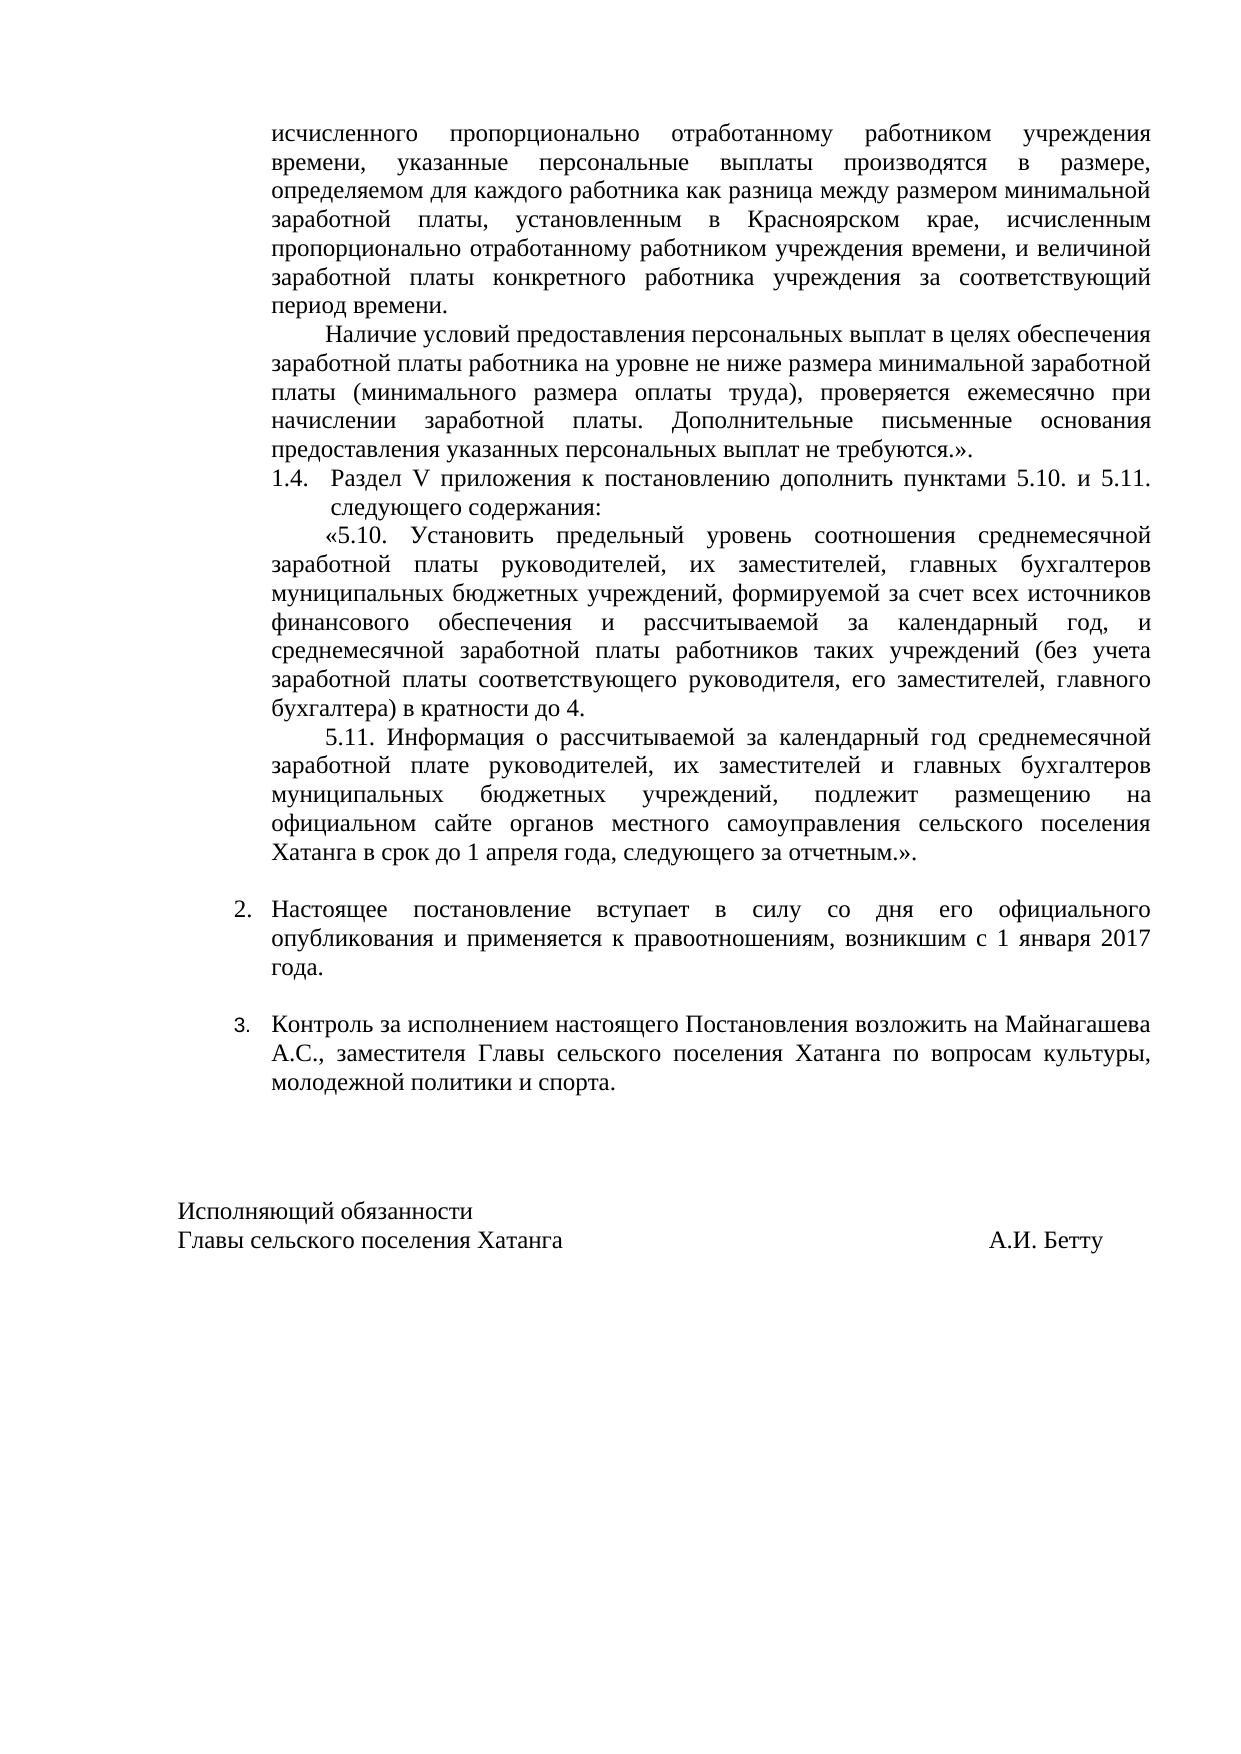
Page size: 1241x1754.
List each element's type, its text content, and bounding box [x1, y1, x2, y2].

list «5.10. Установить предельный уровень соотношения среднемесячной заработной платы руководителей, их заместителей, главных бухгалтеров муниципальных бюджетных учреждений, формируемой за счет всех источников финансового обеспечения и рассчитываемой за календарный год, и среднемесячной заработной платы работников таких учреждений (без учета заработной платы соответствующего руководителя, его заместителей, главного бухгалтера) в кратности до 4. [271, 521, 1152, 722]
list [271, 118, 1152, 319]
list Настоящее постановление вступает в силу со дня его официального опубликования и применяется к правоотношениям, возникшим с 1 января 2017 года. [233, 894, 1152, 981]
list Контроль за исполнением настоящего Постановления возложить на Майнагашева А.С., заместителя Главы сельского поселения Хатанга по вопросам культуры, молодежной политики и спорта. [233, 1009, 1152, 1096]
list 5.11. Информация о рассчитываемой за календарный год среднемесячной заработной плате руководителей, их заместителей и главных бухгалтеров муниципальных бюджетных учреждений, подлежит размещению на официальном сайте органов местного самоуправления сельского поселения Хатанга в срок до 1 апреля года, следующего за отчетным.». [271, 722, 1152, 866]
list Наличие условий предоставления персональных выплат в целях обеспечения заработной платы работника на уровне не ниже размера минимальной заработной платы (минимального размера оплаты труда), проверяется ежемесячно при начислении заработной платы. Дополнительные письменные основания предоставления указанных персональных выплат не требуются.». [271, 319, 1152, 463]
list 1.4. Раздел V приложения к постановлению дополнить пунктами 5.10. и 5.11. следующего содержания: [271, 463, 1152, 521]
text Исполняющий обязанности [177, 1196, 1152, 1225]
text Главы сельского поселения Хатанга А.И. Бетту [177, 1225, 1152, 1254]
